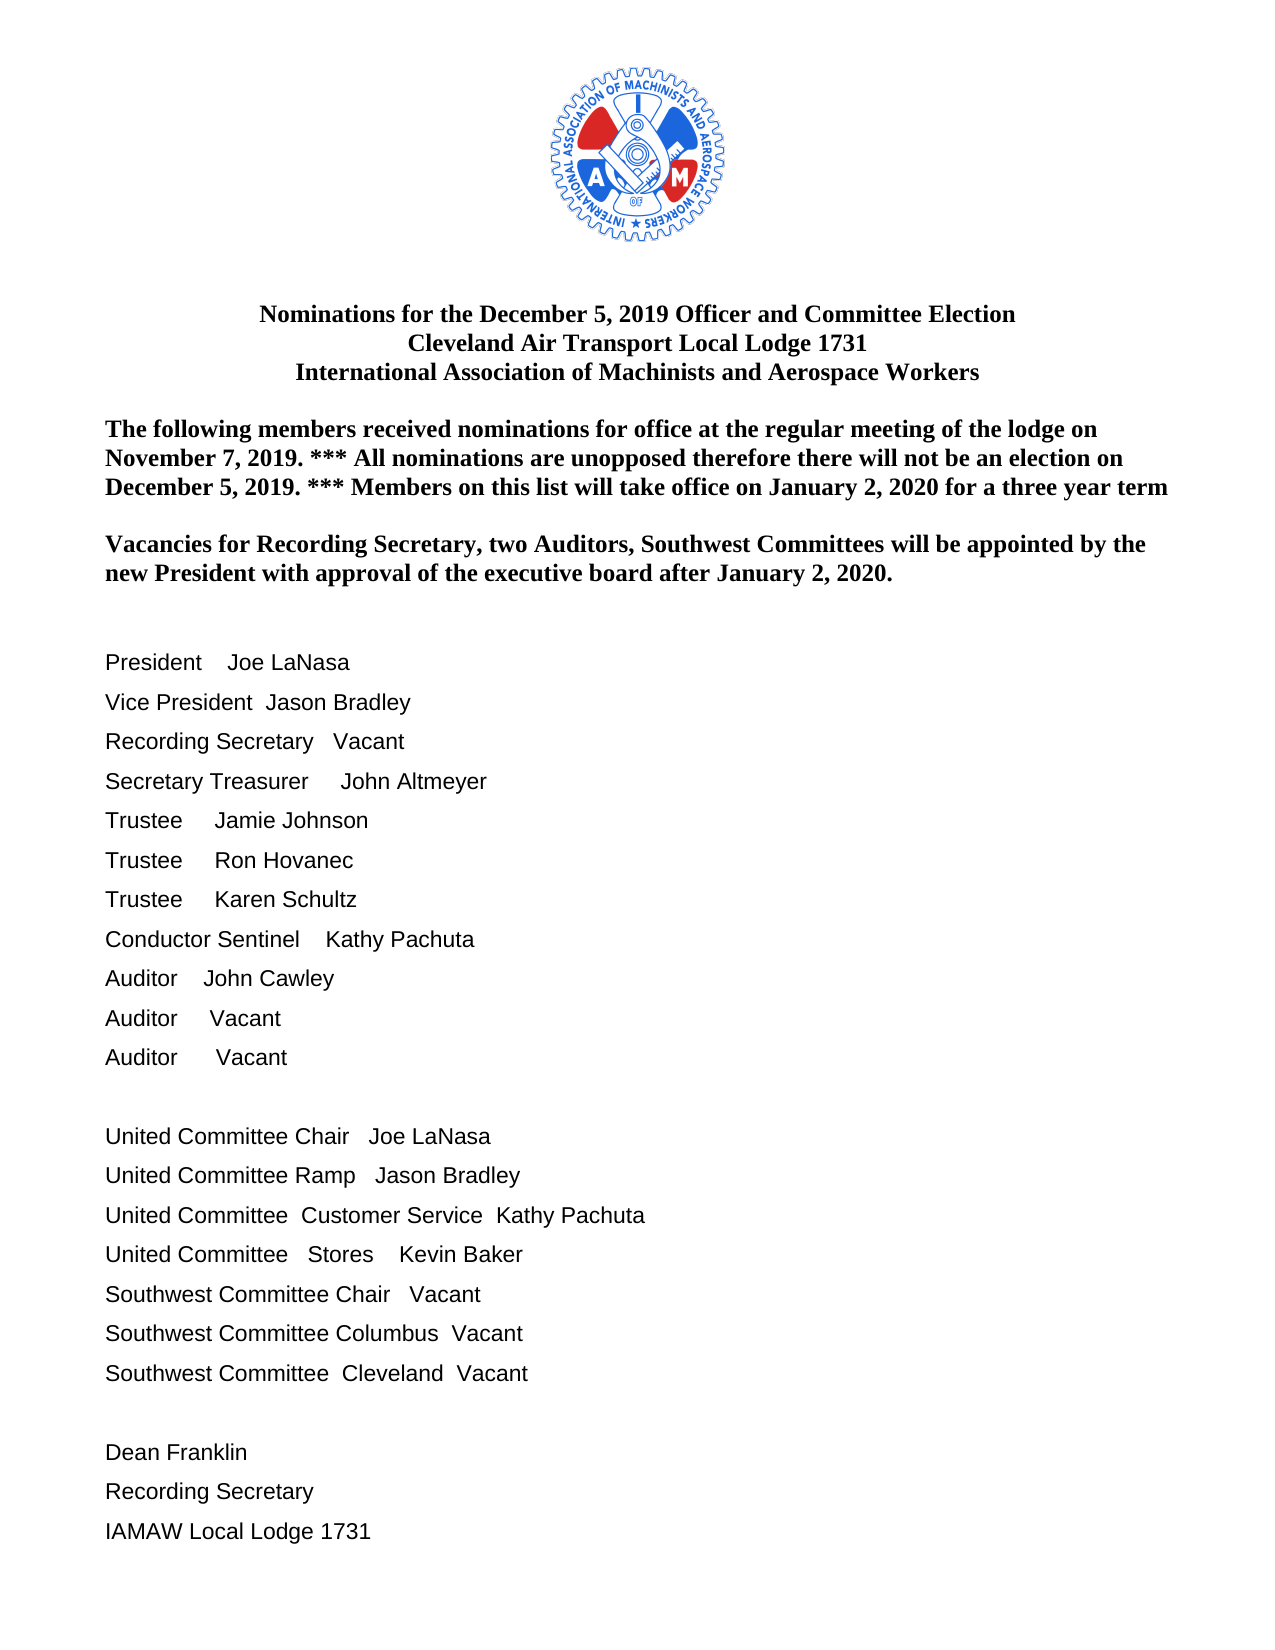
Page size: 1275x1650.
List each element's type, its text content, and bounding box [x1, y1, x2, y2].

text United Committee Chair Joe LaNasa [105, 1123, 1170, 1149]
text Auditor Vacant [105, 1004, 1170, 1031]
text Vacancies for Recording Secretary, two Auditors, Southwest Committees will be appointed by the new President with approval of the executive board after January 2, 2020. [105, 529, 1170, 587]
text Trustee Karen Schultz [105, 886, 1170, 912]
text Southwest Committee Cleveland Vacant [105, 1360, 1170, 1386]
text Conductor Sentinel Kathy Pachuta [105, 926, 1170, 952]
text Southwest Committee Columbus Vacant [105, 1320, 1170, 1347]
text Recording Secretary [105, 1478, 1170, 1505]
text Southwest Committee Chair Vacant [105, 1281, 1170, 1307]
text United Committee Stores Kevin Baker [105, 1241, 1170, 1268]
text The following members received nominations for office at the regular meeting of the lodge on November 7, 2019. *** All nominations are unopposed therefore there will not be an election on December 5, 2019. *** Members on this list will take office on January 2, 2020 for a three year term [105, 414, 1170, 501]
text Nominations for the December 5, 2019 Officer and Committee Election [105, 299, 1170, 328]
text Vice President Jason Bradley [105, 689, 1170, 715]
text Trustee Jamie Johnson [105, 807, 1170, 833]
text United Committee Ramp Jason Bradley [105, 1162, 1170, 1189]
text Auditor John Cawley [105, 965, 1170, 991]
text Trustee Ron Hovanec [105, 847, 1170, 873]
text Auditor Vacant [105, 1044, 1170, 1070]
text Secretary Treasurer John Altmeyer [105, 768, 1170, 794]
text Dean Franklin [105, 1439, 1170, 1465]
text United Committee Customer Service Kathy Pachuta [105, 1202, 1170, 1228]
picture [550, 67, 725, 242]
text International Association of Machinists and Aerospace Workers [105, 357, 1170, 386]
text Recording Secretary Vacant [105, 728, 1170, 754]
text IAMAW Local Lodge 1731 [105, 1518, 1170, 1544]
text President Joe LaNasa [105, 649, 1170, 676]
text Cleveland Air Transport Local Lodge 1731 [105, 328, 1170, 357]
